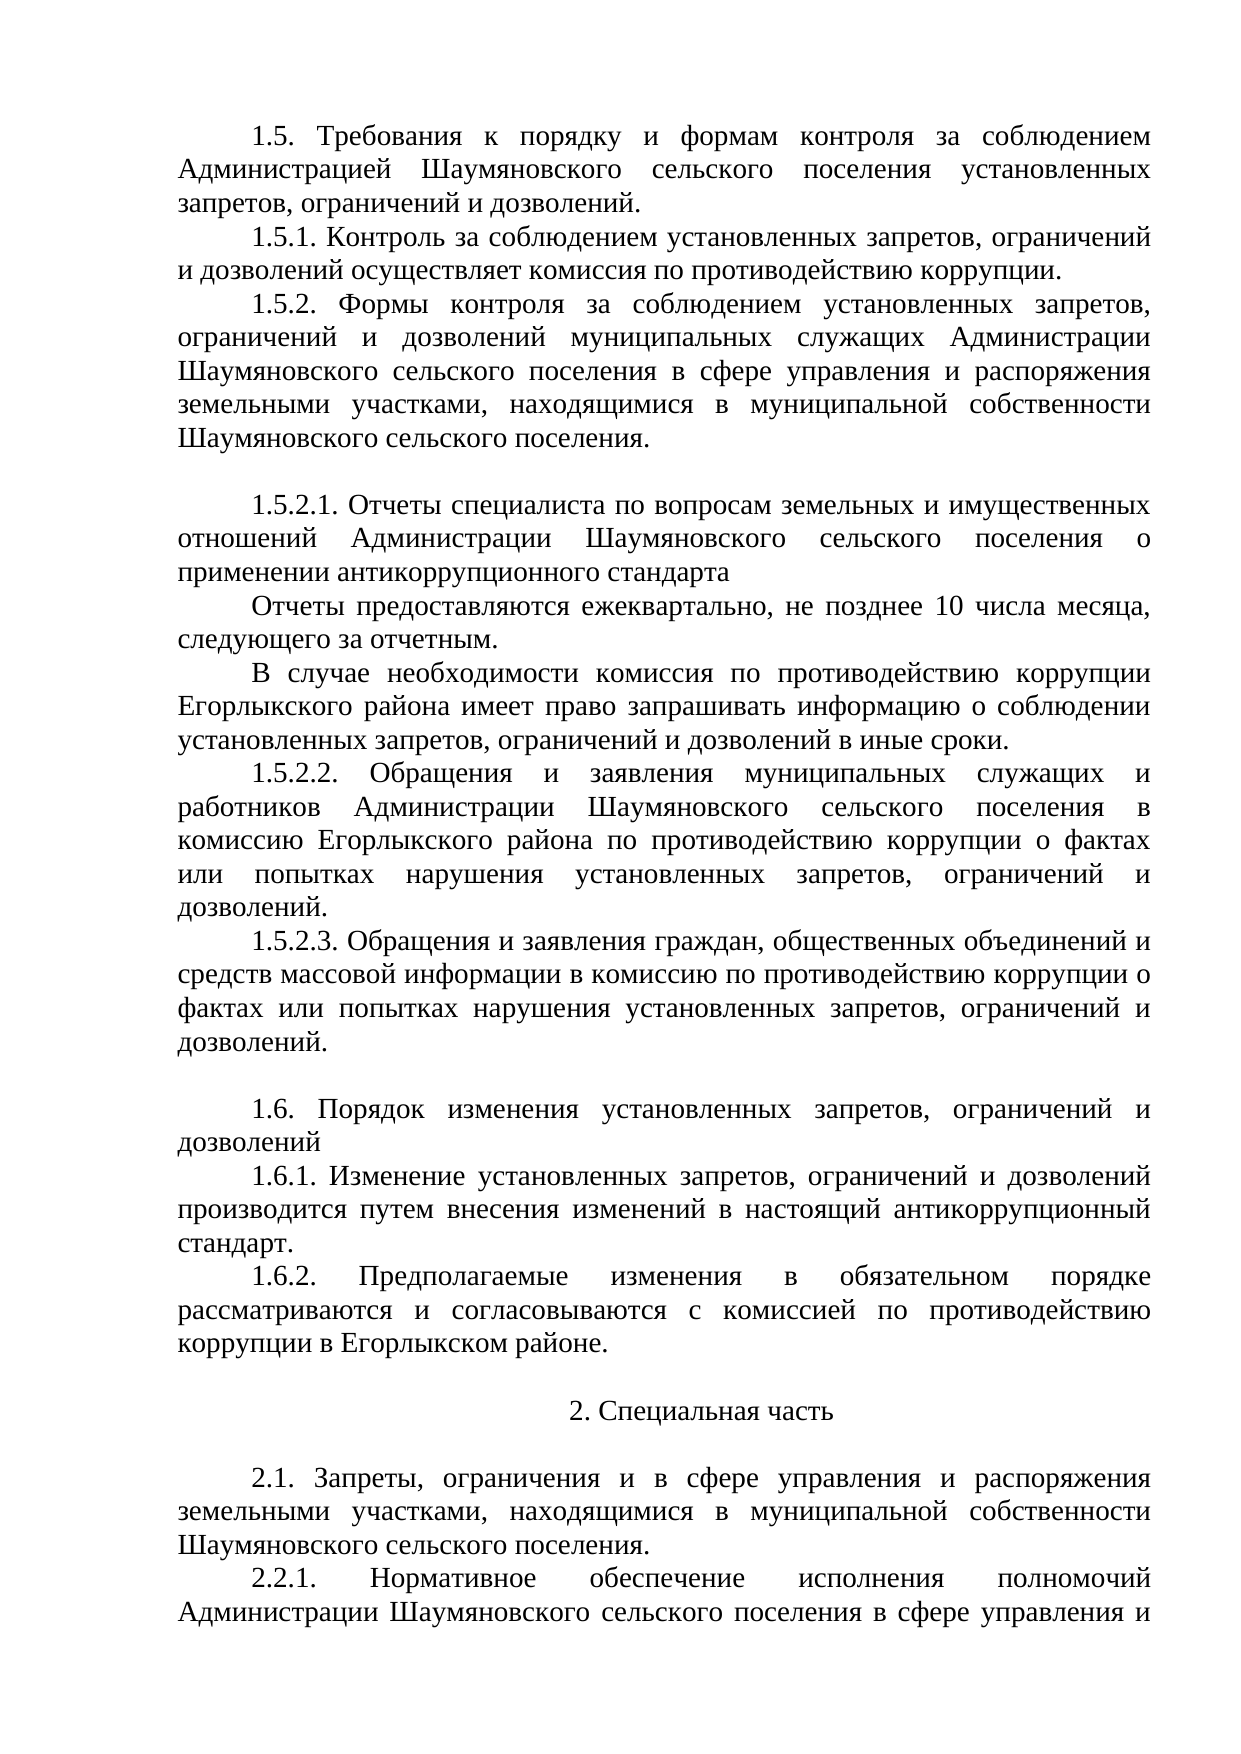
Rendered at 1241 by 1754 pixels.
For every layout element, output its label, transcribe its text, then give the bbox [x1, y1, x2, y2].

text 1.5.2. Формы контроля за соблюдением установленных запретов, ограничений и дозволений муниципальных служащих Администрации Шаумяновского сельского поселения в сфере управления и распоряжения земельными участками, находящимися в муниципальной собственности Шаумяновского сельского поселения. [177, 286, 1152, 453]
text 1.5. Требования к порядку и формам контроля за соблюдением Администрацией Шаумяновского сельского поселения установленных запретов, ограничений и дозволений. [177, 118, 1152, 219]
text 1.6.1. Изменение установленных запретов, ограничений и дозволений производится путем внесения изменений в настоящий антикоррупционный стандарт. [177, 1158, 1152, 1258]
text 2.1. Запреты, ограничения и в сфере управления и распоряжения земельными участками, находящимися в муниципальной собственности Шаумяновского сельского поселения. [177, 1460, 1152, 1560]
text 1.6. Порядок изменения установленных запретов, ограничений и дозволений [177, 1091, 1152, 1158]
text Отчеты предоставляются ежеквартально, не позднее 10 числа месяца, следующего за отчетным. [177, 588, 1152, 655]
text В случае необходимости комиссия по противодействию коррупции Егорлыкского района имеет право запрашивать информацию о соблюдении установленных запретов, ограничений и дозволений в иные сроки. [177, 655, 1152, 755]
text 1.5.2.1. Отчеты специалиста по вопросам земельных и имущественных отношений Администрации Шаумяновского сельского поселения о применении антикоррупционного стандарта [177, 487, 1152, 588]
text 1.6.2. Предполагаемые изменения в обязательном порядке рассматриваются и согласовываются с комиссией по противодействию коррупции в Егорлыкском районе. [177, 1258, 1152, 1359]
text 1.5.2.2. Обращения и заявления муниципальных служащих и работников Администрации Шаумяновского сельского поселения в комиссию Егорлыкского района по противодействию коррупции о фактах или попытках нарушения установленных запретов, ограничений и дозволений. [177, 755, 1152, 923]
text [177, 1560, 1152, 1627]
text 2. Специальная часть [177, 1393, 1152, 1426]
text 1.5.1. Контроль за соблюдением установленных запретов, ограничений и дозволений осуществляет комиссия по противодействию коррупции. [177, 219, 1152, 286]
text 1.5.2.3. Обращения и заявления граждан, общественных объединений и средств массовой информации в комиссию по противодействию коррупции о фактах или попытках нарушения установленных запретов, ограничений и дозволений. [177, 923, 1152, 1057]
